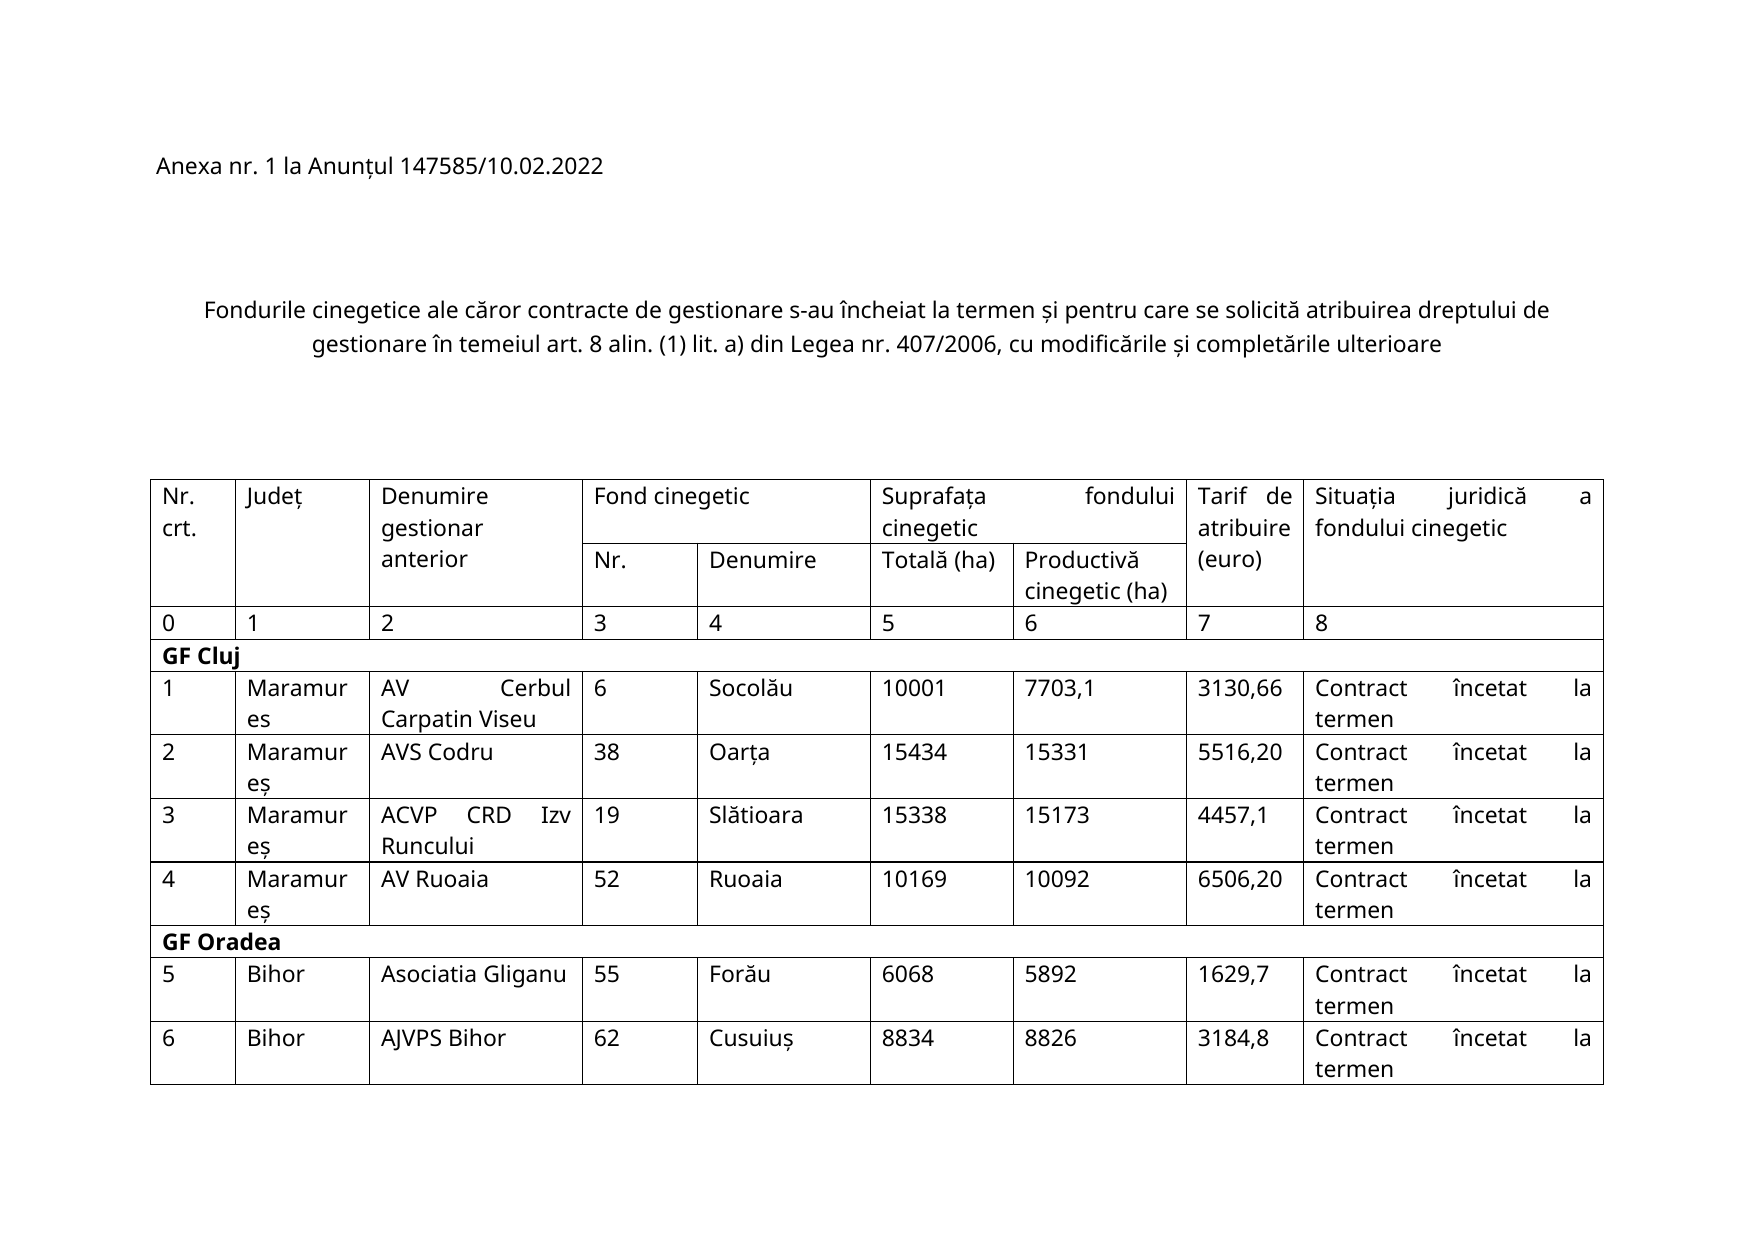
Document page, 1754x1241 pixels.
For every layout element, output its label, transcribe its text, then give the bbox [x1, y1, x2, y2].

table_cell 55 [583, 958, 697, 1021]
table_cell 10092 [1014, 863, 1186, 925]
table_cell Contract încetat la termen [1304, 958, 1603, 1021]
table_cell Oarța [698, 735, 870, 798]
table_cell AJVPS Bihor [370, 1022, 582, 1084]
table_cell Maramures [236, 672, 369, 734]
table_cell Maramureș [236, 863, 369, 925]
table_cell 38 [583, 735, 697, 798]
table_header Denumire gestionar anterior [370, 480, 582, 606]
table_cell 62 [583, 1022, 697, 1084]
table_cell 52 [583, 863, 697, 925]
table_cell Ruoaia [698, 863, 870, 925]
table_cell 15173 [1014, 799, 1186, 861]
table_cell Bihor [236, 1022, 369, 1084]
table_header Județ [236, 480, 369, 606]
table_cell AV Cerbul Carpatin Viseu [370, 672, 582, 734]
table_cell GF Oradea [151, 926, 1603, 957]
table_cell Cusuiuș [698, 1022, 870, 1084]
table_cell Contract încetat la termen [1304, 1022, 1603, 1084]
table_cell Contract încetat la termen [1304, 799, 1603, 861]
text Anexa nr. 1 la Anunțul 147585/10.02.2022 [150, 150, 1604, 181]
table_cell Slătioara [698, 799, 870, 861]
table_cell 1 [151, 672, 235, 734]
table_header Suprafața fondului cinegetic [871, 480, 1186, 543]
table_cell 10001 [871, 672, 1013, 734]
table_cell 19 [583, 799, 697, 861]
table_cell GF Cluj [151, 640, 1603, 671]
table_cell 5516,20 [1187, 735, 1303, 798]
table_cell 15338 [871, 799, 1013, 861]
table_cell Totală (ha) [871, 544, 1013, 606]
table_cell 1629,7 [1187, 958, 1303, 1021]
table_cell Contract încetat la termen [1304, 672, 1603, 734]
table_cell Socolău [698, 672, 870, 734]
table_cell 3 [151, 799, 235, 861]
table_cell 15434 [871, 735, 1013, 798]
table_header Nr. crt. [151, 480, 235, 606]
table_cell Maramureș [236, 735, 369, 798]
table_cell 6 [151, 1022, 235, 1084]
table_cell 6068 [871, 958, 1013, 1021]
table_header Situația juridică a fondului cinegetic [1304, 480, 1603, 606]
table_cell Contract încetat la termen [1304, 863, 1603, 925]
table_cell ACVP CRD Izv Runcului [370, 799, 582, 861]
table_cell Asociatia Gliganu [370, 958, 582, 1021]
table_cell 15331 [1014, 735, 1186, 798]
table_cell 5 [151, 958, 235, 1021]
table_cell AVS Codru [370, 735, 582, 798]
table_cell Forău [698, 958, 870, 1021]
table_cell 3130,66 [1187, 672, 1303, 734]
table_cell 4457,1 [1187, 799, 1303, 861]
table_cell Contract încetat la termen [1304, 735, 1603, 798]
table_cell 7 [1187, 607, 1303, 638]
table_cell 2 [151, 735, 235, 798]
table_cell 8826 [1014, 1022, 1186, 1084]
table_cell 4 [151, 863, 235, 925]
table_cell AV Ruoaia [370, 863, 582, 925]
table_cell 4 [698, 607, 870, 638]
table_cell Denumire [698, 544, 870, 606]
table_cell 6 [1014, 607, 1186, 638]
text Fondurile cinegetice ale căror contracte de gestionare s-au încheiat la termen și pentru care se solicită atribuirea dreptului de gestionare în temeiul art. 8 alin. (1) lit. a) din Legea nr. 407/2006, cu modificările și completările ulterioare [150, 294, 1604, 359]
table_header Tarif de atribuire (euro) [1187, 480, 1303, 606]
table_cell Bihor [236, 958, 369, 1021]
table_cell 8 [1304, 607, 1603, 638]
table_cell 7703,1 [1014, 672, 1186, 734]
table_cell Productivă cinegetic (ha) [1014, 544, 1186, 606]
table_cell Nr. [583, 544, 697, 606]
table_cell 3184,8 [1187, 1022, 1303, 1084]
table_cell 3 [583, 607, 697, 638]
table_cell Maramureș [236, 799, 369, 861]
table_cell 1 [236, 607, 369, 638]
table_cell 10169 [871, 863, 1013, 925]
table_cell 6506,20 [1187, 863, 1303, 925]
table_cell 5892 [1014, 958, 1186, 1021]
table_cell 5 [871, 607, 1013, 638]
table_header Fond cinegetic [583, 480, 870, 543]
table_cell 8834 [871, 1022, 1013, 1084]
table_cell 0 [151, 607, 235, 638]
table_cell 6 [583, 672, 697, 734]
table_cell 2 [370, 607, 582, 638]
